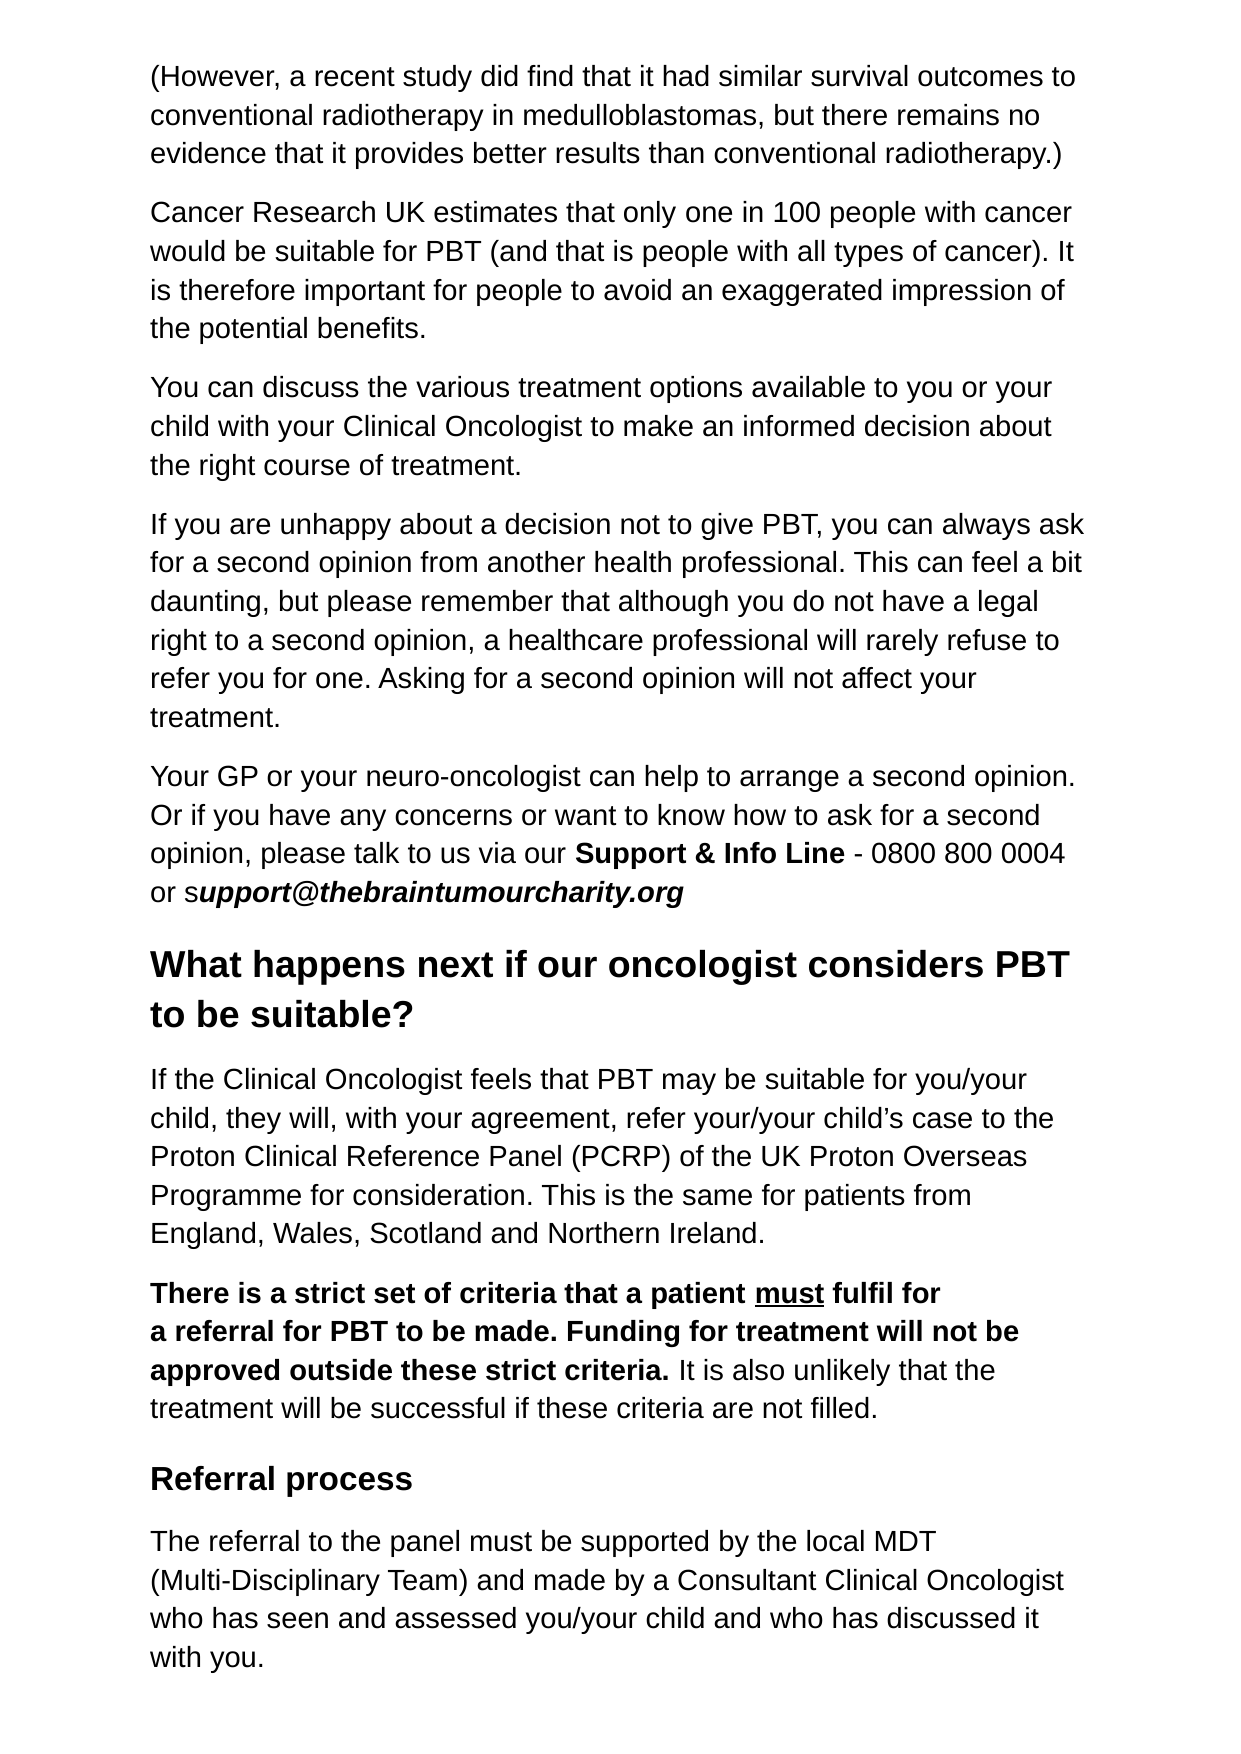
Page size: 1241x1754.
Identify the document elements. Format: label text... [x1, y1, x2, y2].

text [150, 1622, 1090, 1694]
text Your GP or your neuro-oncologist can help to arrange a second opinion. Or if you have any concerns or want to know how to ask for a second opinion, please talk to us via our Support & Info Line - 0800 800 0004 or support@thebraintumourcharity.org [150, 682, 1090, 831]
text Referral process [150, 1382, 1090, 1421]
text Cancer Research UK estimates that only one in 100 people with cancer would be suitable for PBT (and that is people with all types of cancer). It is therefore important for people to avoid an exaggerated impression of the potential benefits. [150, 118, 1090, 268]
text If you are unhappy about a decision not to give PBT, you can always ask for a second opinion from another health professional. This can feel a bit daunting, but please remember that although you do not have a legal right to a second opinion, a healthcare professional will rarely refuse to refer you for one. Asking for a second opinion will not affect your treatment. [150, 430, 1090, 656]
text You can discuss the various treatment options available to you or your child with your Clinical Oncologist to make an informed decision about the right course of treatment. [150, 293, 1090, 404]
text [150, 59, 1090, 93]
text The referral to the panel must be supported by the local MDT (Multi-Disciplinary Team) and made by a Consultant Clinical Oncologist who has seen and assessed you/your child and who has discussed it with you. [150, 1447, 1090, 1596]
text If the Clinical Oncologist feels that PBT may be suitable for you/your child, they will, with your agreement, refer your/your child’s case to the Proton Clinical Reference Panel (PCRP) of the UK Proton Overseas Programme for consideration. This is the same for patients from England, Wales, Scotland and Northern Ireland. [150, 985, 1090, 1173]
text There is a strict set of criteria that a patient must fulfil for a referral for PBT to be made. Funding for treatment will not be approved outside these strict criteria. It is also unlikely that the treatment will be successful if these criteria are not filled. [150, 1199, 1090, 1348]
text What happens next if our oncologist considers PBT to be suitable? [150, 865, 1090, 958]
